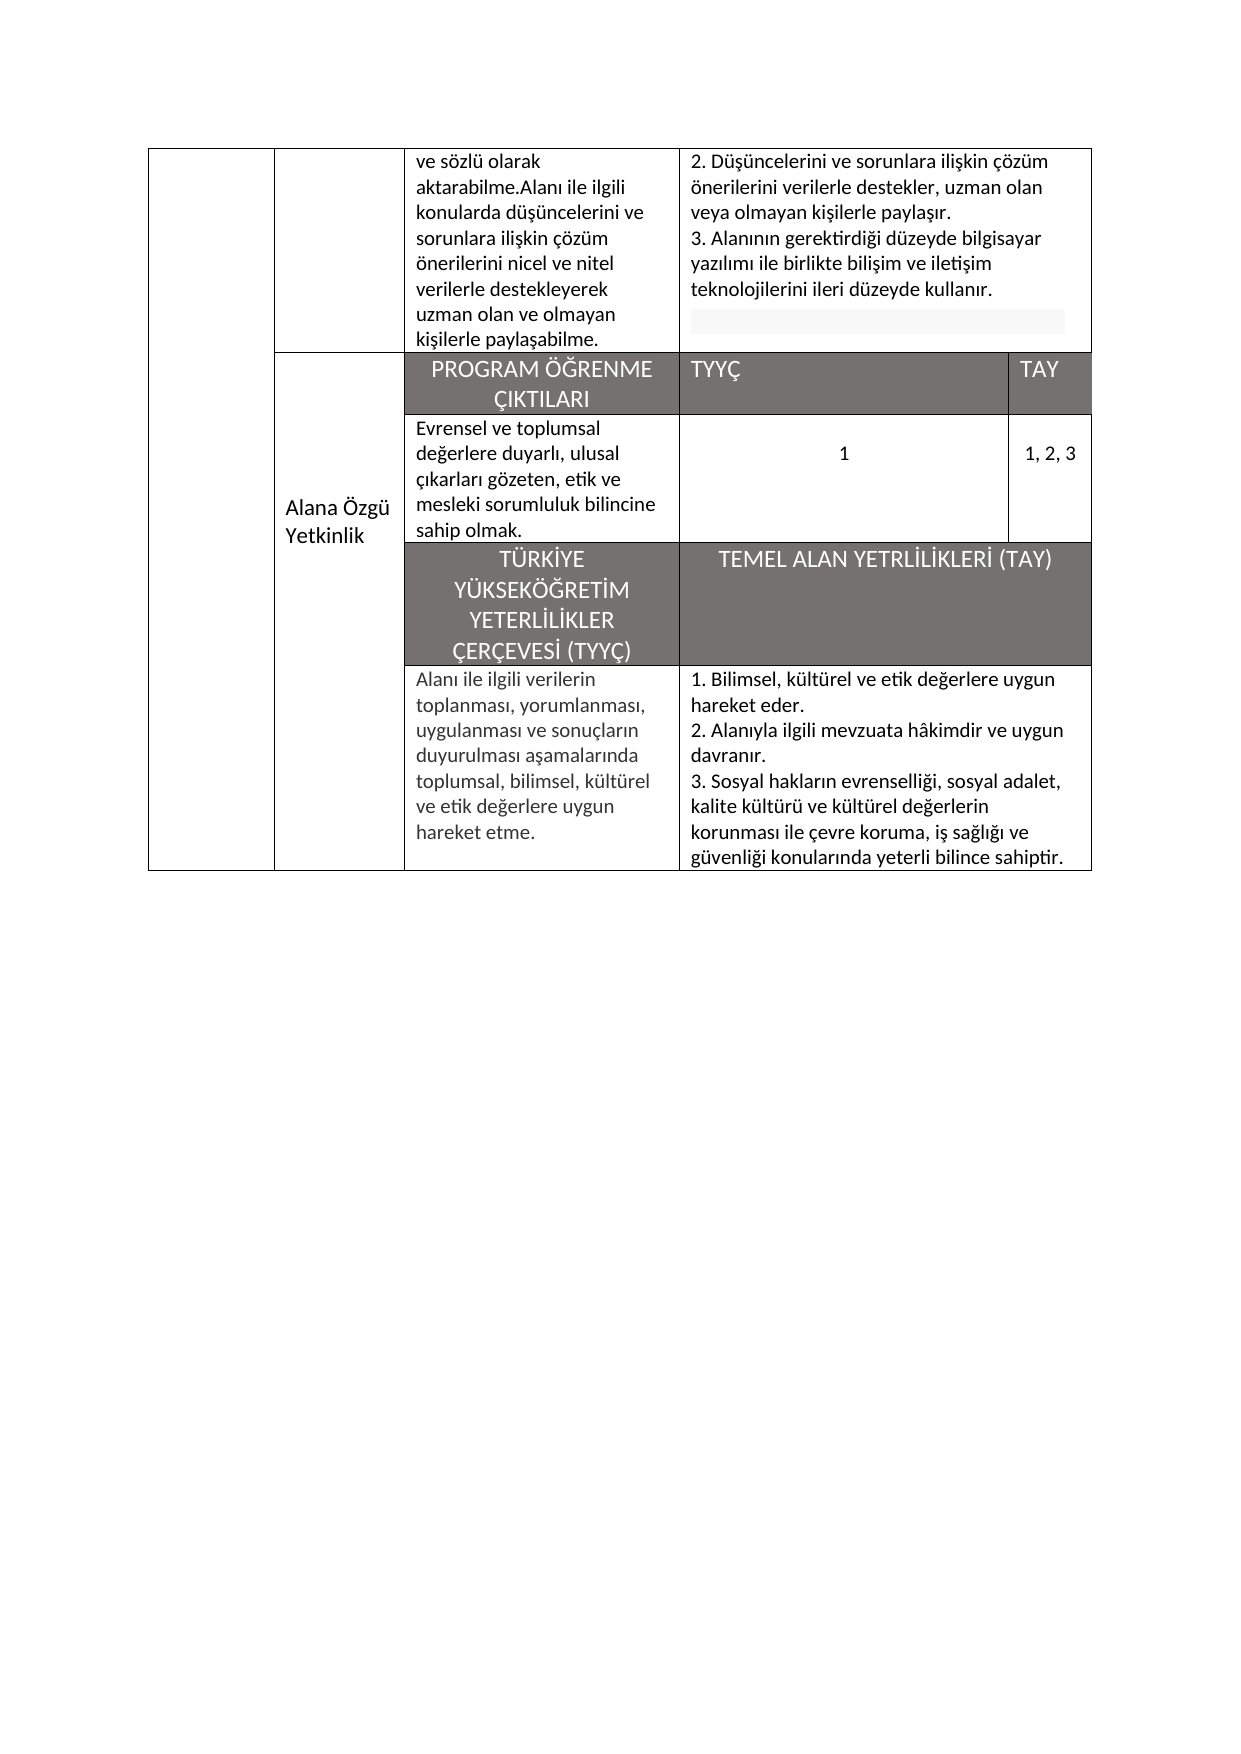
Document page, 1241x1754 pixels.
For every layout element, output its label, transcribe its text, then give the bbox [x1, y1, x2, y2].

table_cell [680, 149, 1091, 352]
table_cell 1. Bilimsel, kültürel ve etik değerlere uygun hareket eder. 2. Alanıyla ilgili mevzuata hâkimdir ve uygun davranır. 3. Sosyal hakların evrenselliği, sosyal adalet, kalite kültürü ve kültürel değerlerin korunması ile çevre koruma, iş sağlığı ve güvenliği konularında yeterli bilince sahiptir. [680, 666, 1091, 870]
table_cell PROGRAM ÖĞRENME ÇIKTILARI [405, 353, 679, 414]
table_cell Alana Özgü Yetkinlik [275, 353, 404, 870]
table_cell TEMEL ALAN YETRLİLİKLERİ (TAY) [680, 543, 1091, 665]
table_cell TÜRKİYE YÜKSEKÖĞRETİM YETERLİLİKLER ÇERÇEVESİ (TYYÇ) [405, 543, 679, 665]
table_cell 1 [680, 415, 1008, 542]
table_cell 1, 2, 3 [1009, 415, 1091, 542]
table_cell Alanı ile ilgili verilerin toplanması, yorumlanması, uygulanması ve sonuçların duyurulması aşamalarında toplumsal, bilimsel, kültürel ve etik değerlere uygun hareket etme. [405, 666, 679, 870]
table_cell TYYÇ [680, 353, 1008, 414]
table_cell TAY [1009, 353, 1092, 414]
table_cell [405, 149, 679, 352]
table_cell Evrensel ve toplumsal değerlere duyarlı, ulusal çıkarları gözeten, etik ve mesleki sorumluluk bilincine sahip olmak. [405, 415, 679, 542]
